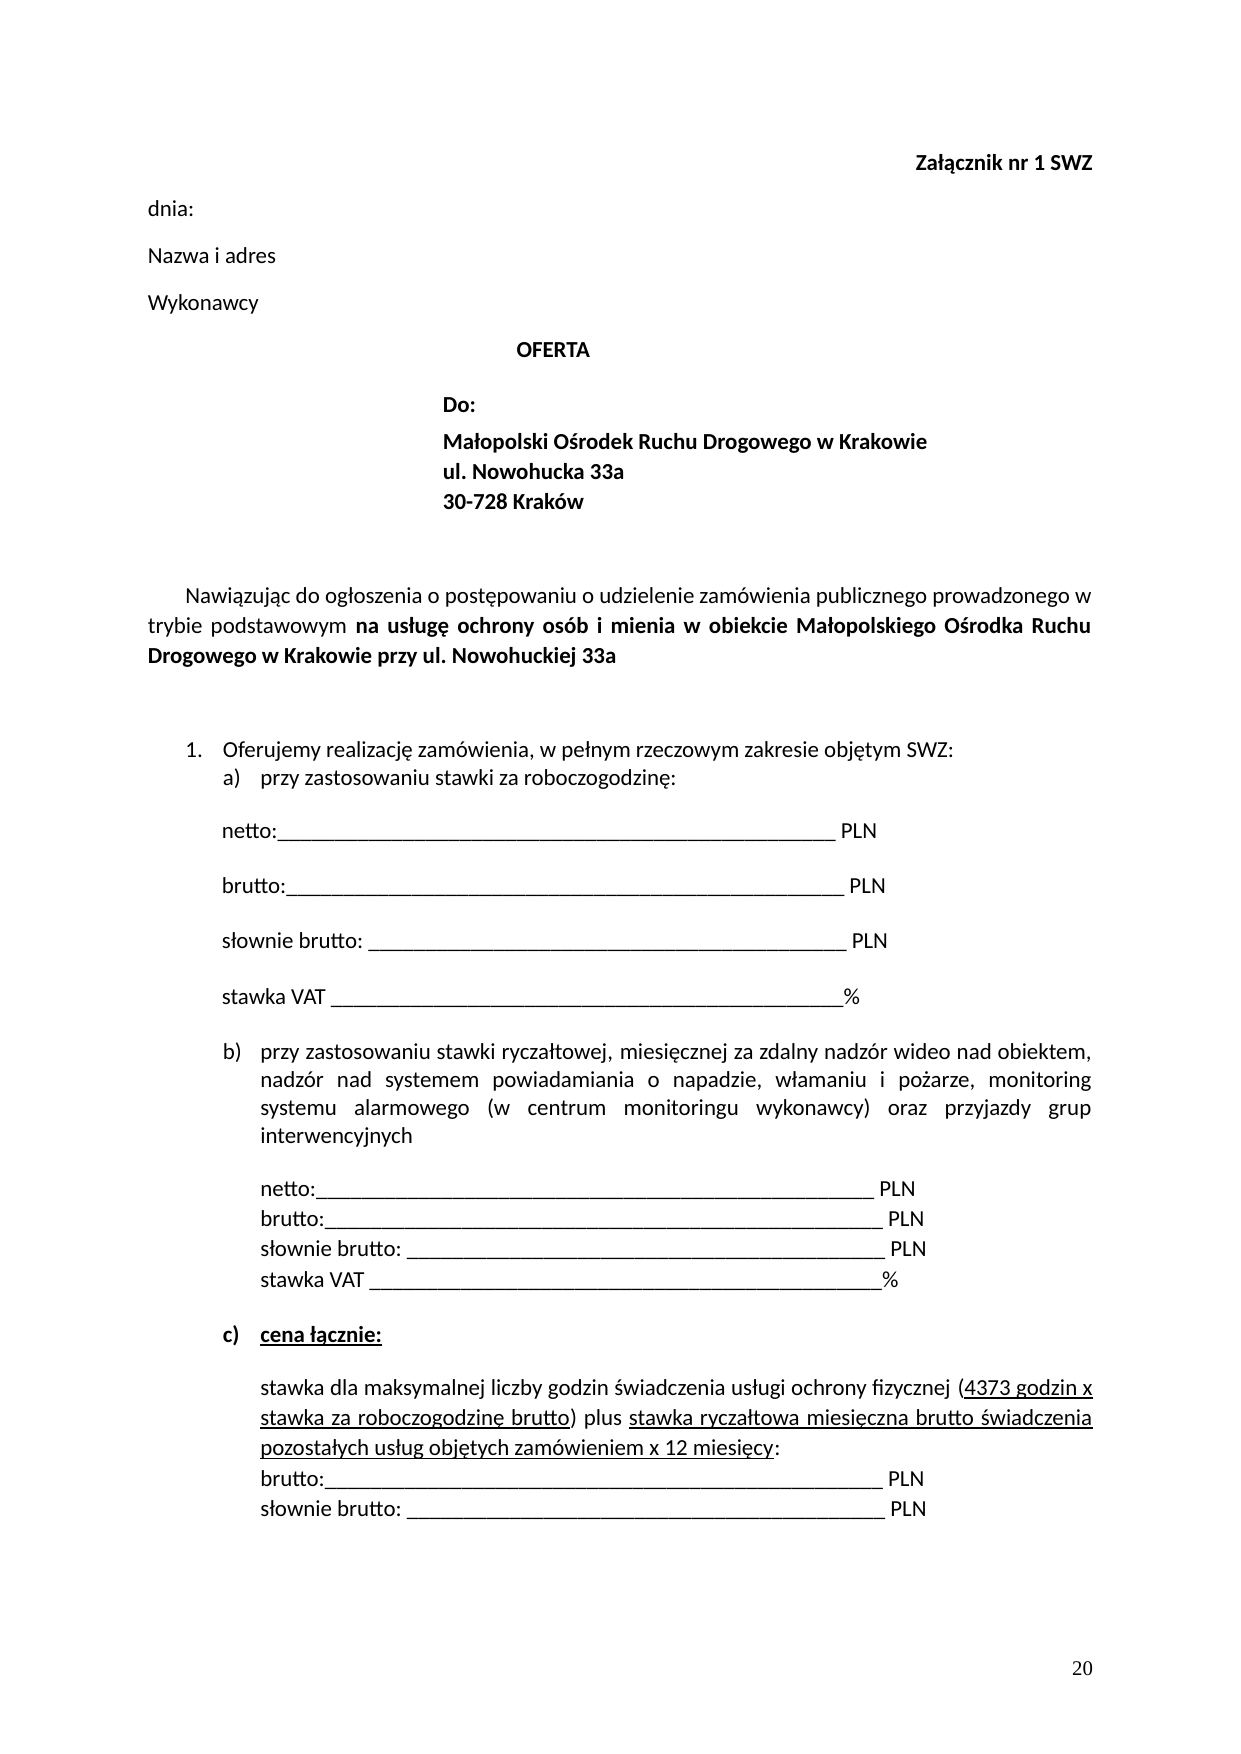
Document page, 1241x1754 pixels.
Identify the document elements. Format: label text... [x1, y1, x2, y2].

list słownie brutto: __________________________________________ PLN [260, 1234, 1092, 1263]
text Do: [443, 390, 1092, 418]
text OFERTA [516, 335, 1092, 363]
text Wykonawcy [148, 288, 1092, 316]
list brutto:_________________________________________________ PLN [260, 1204, 1092, 1232]
list netto:_________________________________________________ PLN [260, 1174, 1092, 1202]
list brutto:_________________________________________________ PLN [260, 1464, 1092, 1492]
text brutto:_________________________________________________ PLN [148, 871, 1092, 899]
text Nazwa i adres [148, 241, 1092, 269]
list przy zastosowaniu stawki za roboczogodzinę: [223, 763, 1092, 791]
text dnia: [148, 194, 1092, 223]
text stawka VAT _____________________________________________% [148, 982, 1092, 1010]
text netto:_________________________________________________ PLN [148, 816, 1092, 844]
list cena łącznie: [223, 1320, 1092, 1348]
list stawka dla maksymalnej liczby godzin świadczenia usługi ochrony fizycznej (4373 godzin x stawka za roboczogodzinę brutto) plus stawka ryczałtowa miesięczna brutto świadczenia pozostałych usług objętych zamówieniem x 12 miesięcy: [260, 1373, 1092, 1461]
list stawka VAT _____________________________________________% [260, 1265, 1092, 1293]
text Załącznik nr 1 SWZ [148, 148, 1092, 176]
list przy zastosowaniu stawki ryczałtowej, miesięcznej za zdalny nadzór wideo nad obiektem, nadzór nad systemem powiadamiania o napadzie, włamaniu i pożarze, monitoring systemu alarmowego (w centrum monitoringu wykonawcy) oraz przyjazdy grup interwencyjnych [223, 1037, 1092, 1149]
text Nawiązując do ogłoszenia o postępowaniu o udzielenie zamówienia publicznego prowadzonego w trybie podstawowym na usługę ochrony osób i mienia w obiekcie Małopolskiego Ośrodka Ruchu Drogowego w Krakowie przy ul. Nowohuckiej 33a [148, 581, 1092, 669]
text Małopolski Ośrodek Ruchu Drogowego w Krakowie ul. Nowohucka 33a 30-728 Kraków [443, 427, 1092, 515]
list słownie brutto: __________________________________________ PLN [260, 1494, 1092, 1522]
text słownie brutto: __________________________________________ PLN [148, 927, 1092, 955]
list Oferujemy realizację zamówienia, w pełnym rzeczowym zakresie objętym SWZ: [185, 735, 1092, 763]
